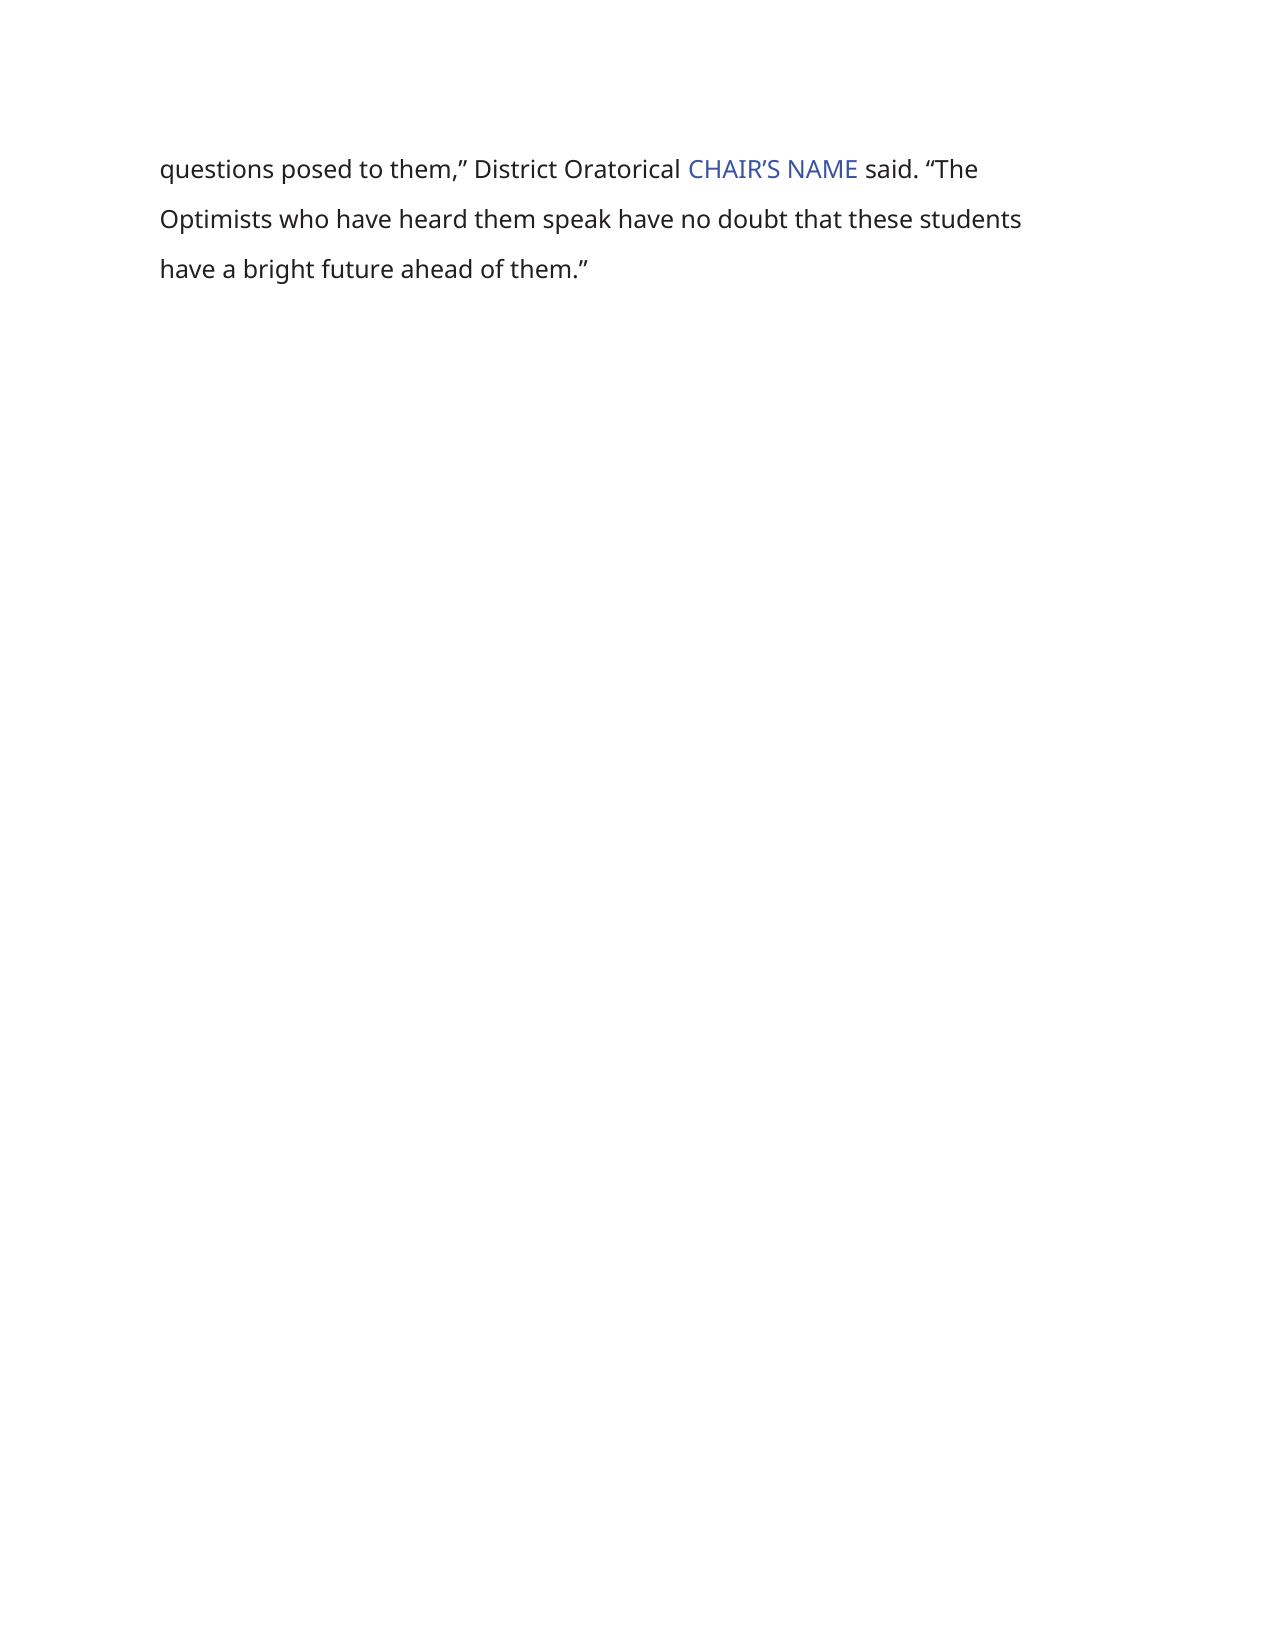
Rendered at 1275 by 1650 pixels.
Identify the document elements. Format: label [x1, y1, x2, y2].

text [159, 152, 1082, 286]
